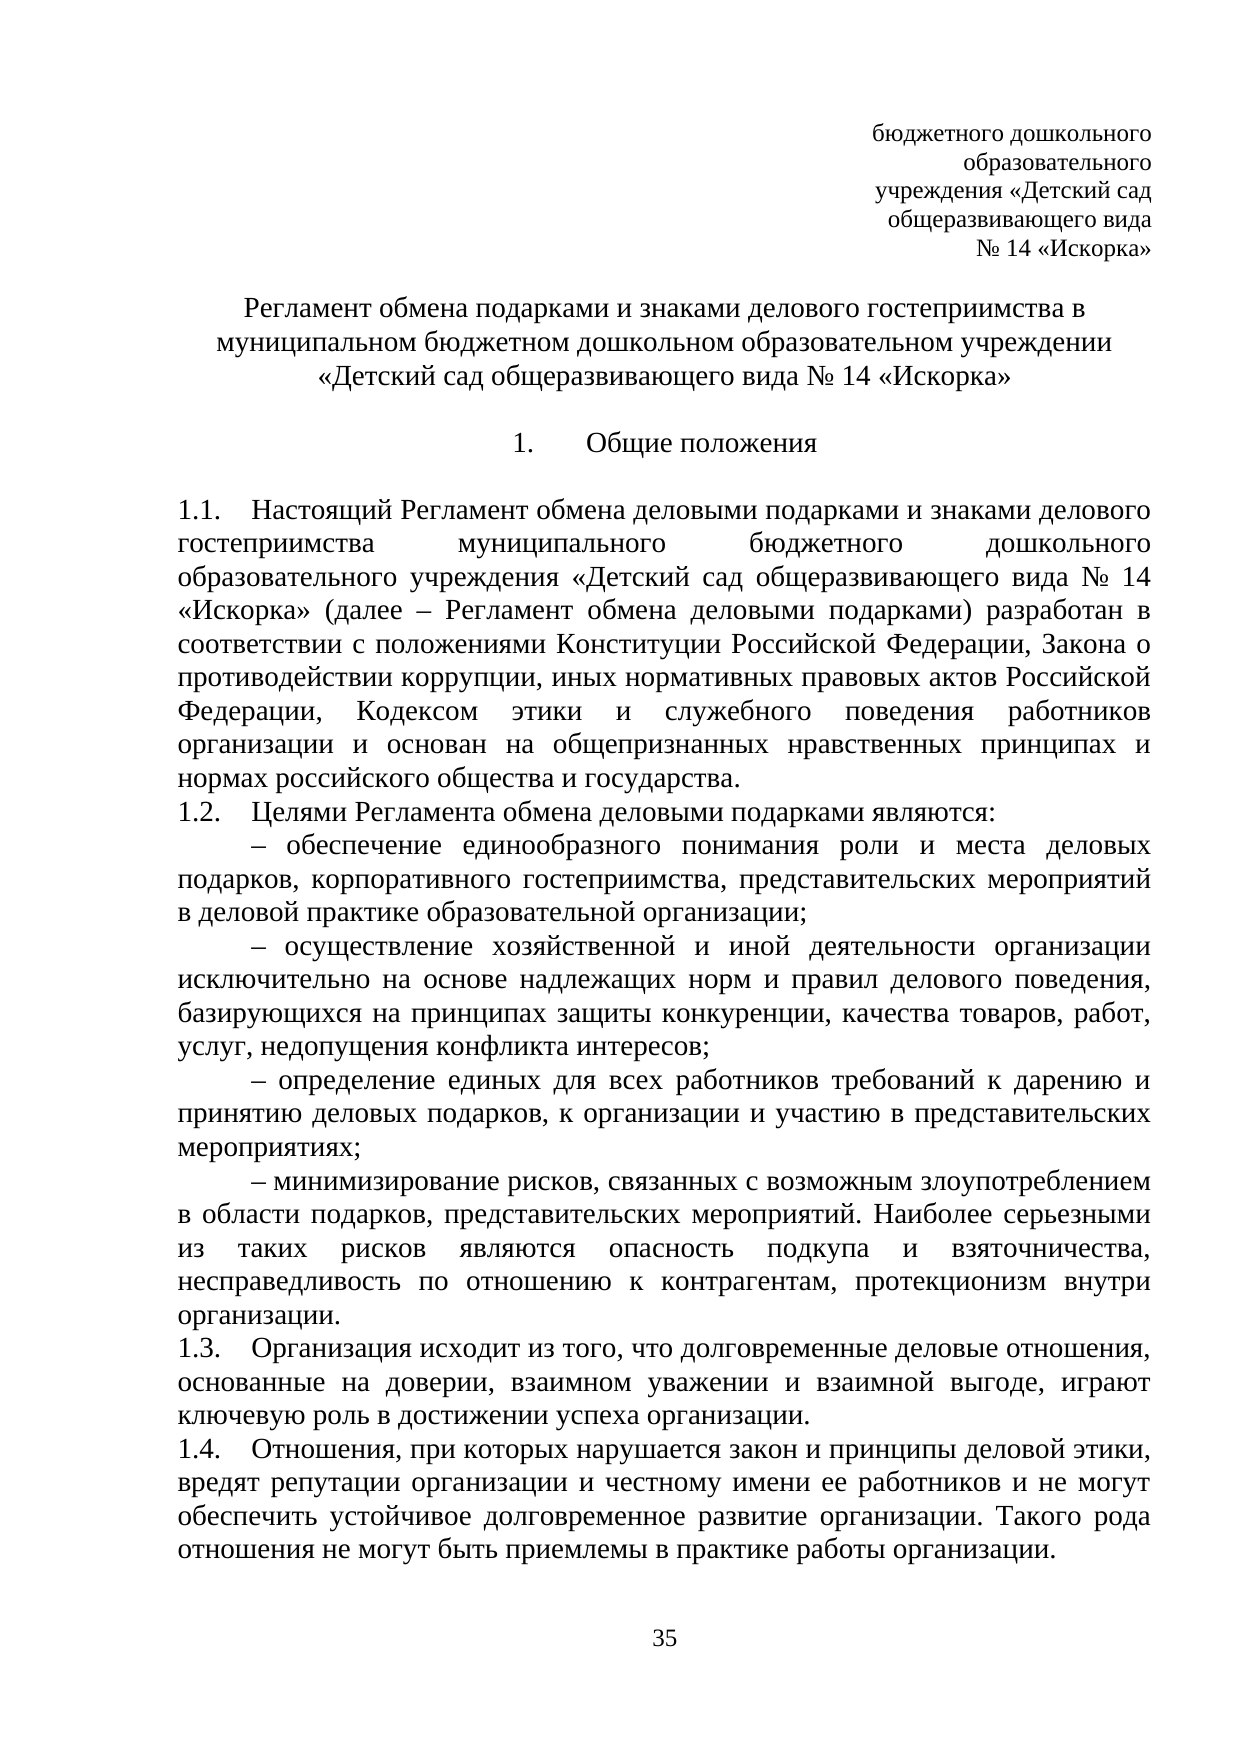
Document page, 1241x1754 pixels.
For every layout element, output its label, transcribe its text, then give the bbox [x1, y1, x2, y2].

text 1.3. Организация исходит из того, что долговременные деловые отношения, основанные на доверии, взаимном уважении и взаимной выгоде, играют ключевую роль в достижении успеха организации. [177, 1330, 1152, 1431]
text – обеспечение единообразного понимания роли и места деловых подарков, корпоративного гостеприимства, представительских мероприятий в деловой практике образовательной организации; [177, 827, 1152, 928]
text № 14 «Искорка» [177, 233, 1152, 262]
text – определение единых для всех работников требований к дарению и принятию деловых подарков, к организации и участию в представительских мероприятиях; [177, 1062, 1152, 1163]
text 1.1. Настоящий Регламент обмена деловыми подарками и знаками делового гостеприимства муниципального бюджетного дошкольного образовательного учреждения «Детский сад общеразвивающего вида № 14 «Искорка» (далее – Регламент обмена деловыми подарками) разработан в соответствии с положениями Конституции Российской Федерации, Закона о противодействии коррупции, иных нормативных правовых актов Российской Федерации, Кодексом этики и служебного поведения работников организации и основан на общепризнанных нравственных принципах и нормах российского общества и государства. [177, 492, 1152, 794]
list Общие положения [177, 425, 1152, 458]
text образовательного [177, 147, 1152, 176]
text бюджетного дошкольного [177, 118, 1152, 147]
text муниципальном бюджетном дошкольном образовательном учреждении «Детский сад общеразвивающего вида № 14 «Искорка» [177, 324, 1152, 391]
text – осуществление хозяйственной и иной деятельности организации исключительно на основе надлежащих норм и правил делового поведения, базирующихся на принципах защиты конкуренции, качества товаров, работ, услуг, недопущения конфликта интересов; [177, 928, 1152, 1062]
text Регламент обмена подарками и знаками делового гостеприимства в [177, 291, 1152, 324]
text 1.4. Отношения, при которых нарушается закон и принципы деловой этики, вредят репутации организации и честному имени ее работников и не могут обеспечить устойчивое долговременное развитие организации. Такого рода отношения не могут быть приемлемы в практике работы организации. [177, 1431, 1152, 1565]
text учреждения «Детский сад [177, 176, 1152, 204]
text – минимизирование рисков, связанных с возможным злоупотреблением в области подарков, представительских мероприятий. Наиболее серьезными из таких рисков являются опасность подкупа и взяточничества, несправедливость по отношению к контрагентам, протекционизм внутри организации. [177, 1163, 1152, 1330]
text 1.2. Целями Регламента обмена деловыми подарками являются: [177, 794, 1152, 827]
text общеразвивающего вида [177, 204, 1152, 233]
